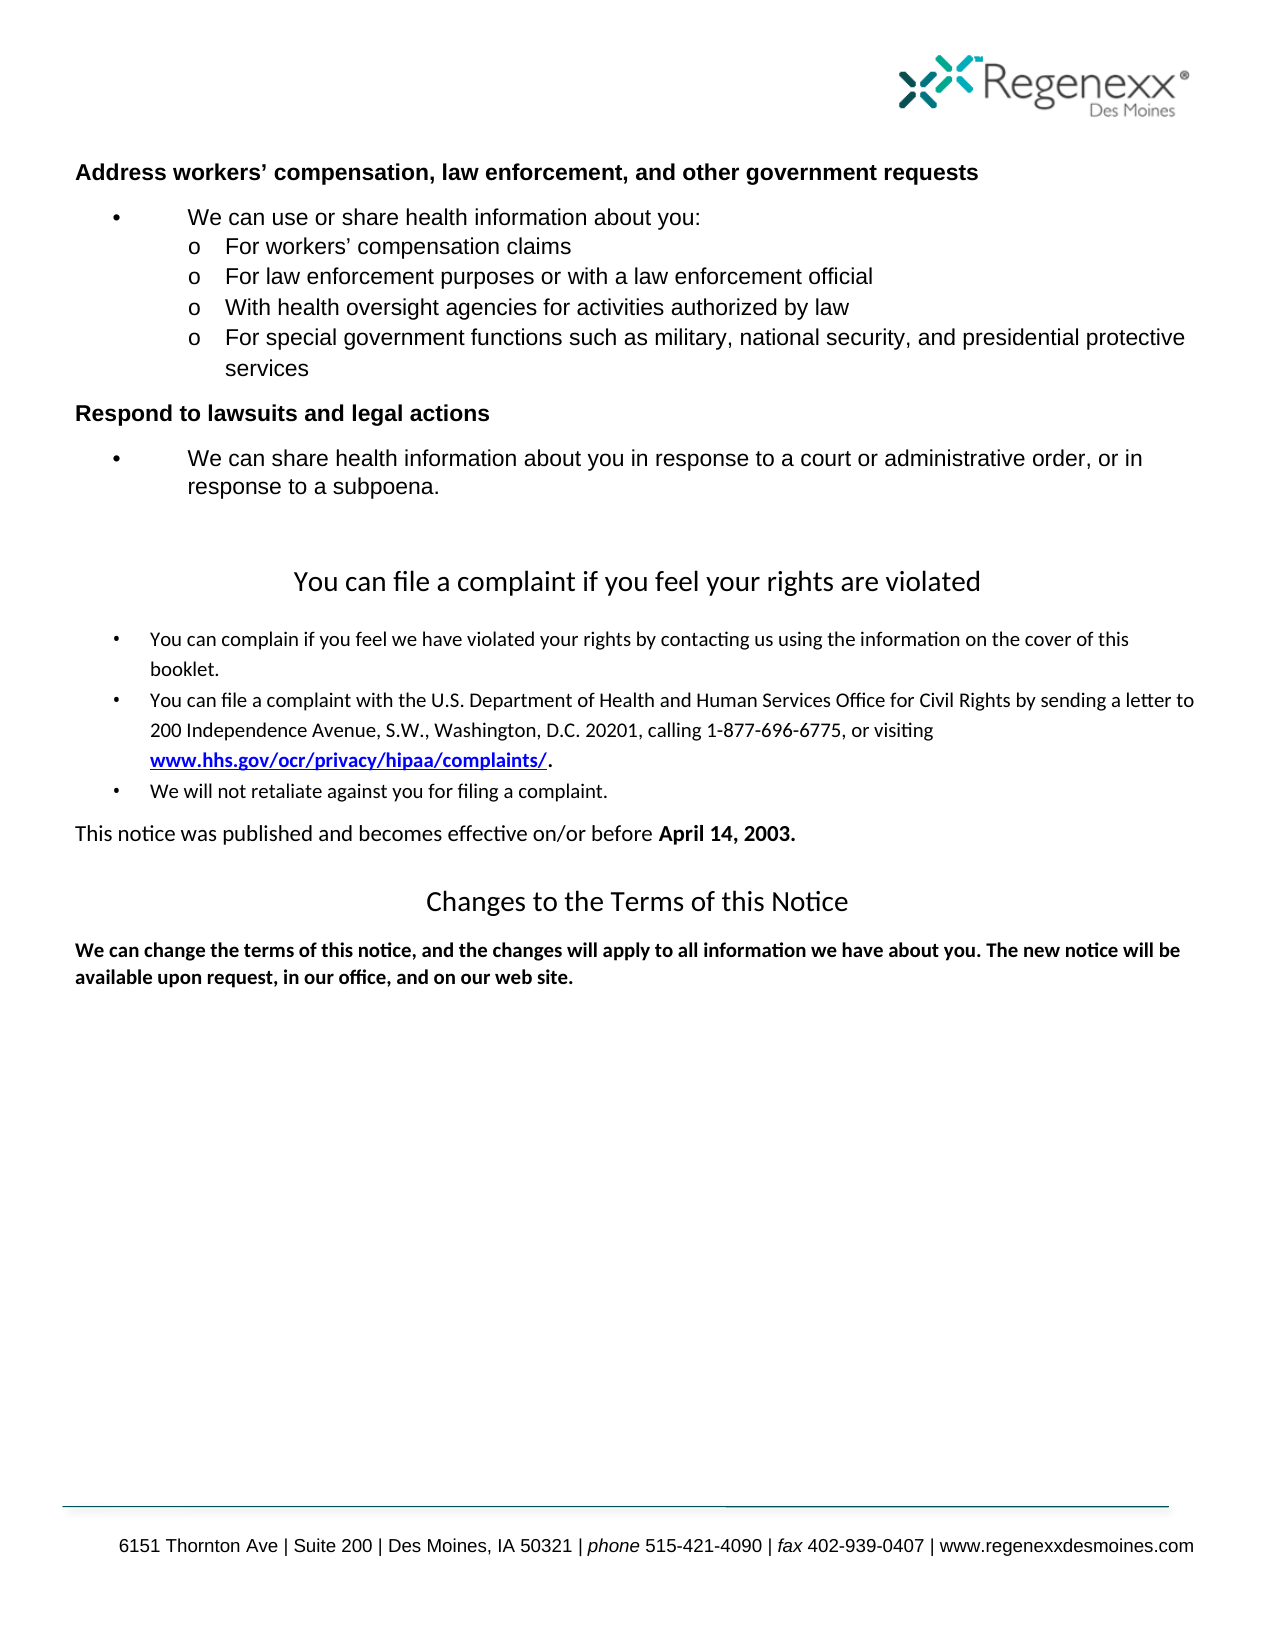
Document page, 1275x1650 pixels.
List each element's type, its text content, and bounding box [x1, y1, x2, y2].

list We will not retaliate against you for filing a complaint. [112, 776, 1200, 804]
text Respond to lawsuits and legal actions [75, 400, 1200, 426]
list You can complain if you feel we have violated your rights by contacting us using the information on the cover of this booklet. [112, 624, 1200, 682]
list For workers’ compensation claims [187, 233, 1200, 261]
list For special government functions such as military, national security, and presidential protective services [187, 324, 1200, 381]
list With health oversight agencies for activities authorized by law [187, 294, 1200, 322]
text We can change the terms of this notice, and the changes will apply to all information we have about you. The new notice will be available upon request, in our office, and on our web site. [75, 937, 1200, 989]
picture [896, 42, 1200, 127]
subtitle Changes to the Terms of this Notice [75, 883, 1200, 919]
list You can file a complaint with the U.S. Department of Health and Human Services Office for Civil Rights by sending a letter to 200 Independence Avenue, S.W., Washington, D.C. 20201, calling 1-877-696-6775, or visiting www.hhs.gov/ocr/privacy/hipaa/complaints/. [112, 685, 1200, 772]
text Address workers’ compensation, law enforcement, and other government requests [75, 159, 1200, 185]
text This notice was published and becomes effective on/or before April 14, 2003. [75, 819, 1200, 847]
list We can use or share health information about you: [112, 204, 1200, 231]
text You can file a complaint if you feel your rights are violated [75, 563, 1200, 599]
list For law enforcement purposes or with a law enforcement official [187, 263, 1200, 291]
list We can share health information about you in response to a court or administrative order, or in response to a subpoena. [112, 445, 1200, 499]
